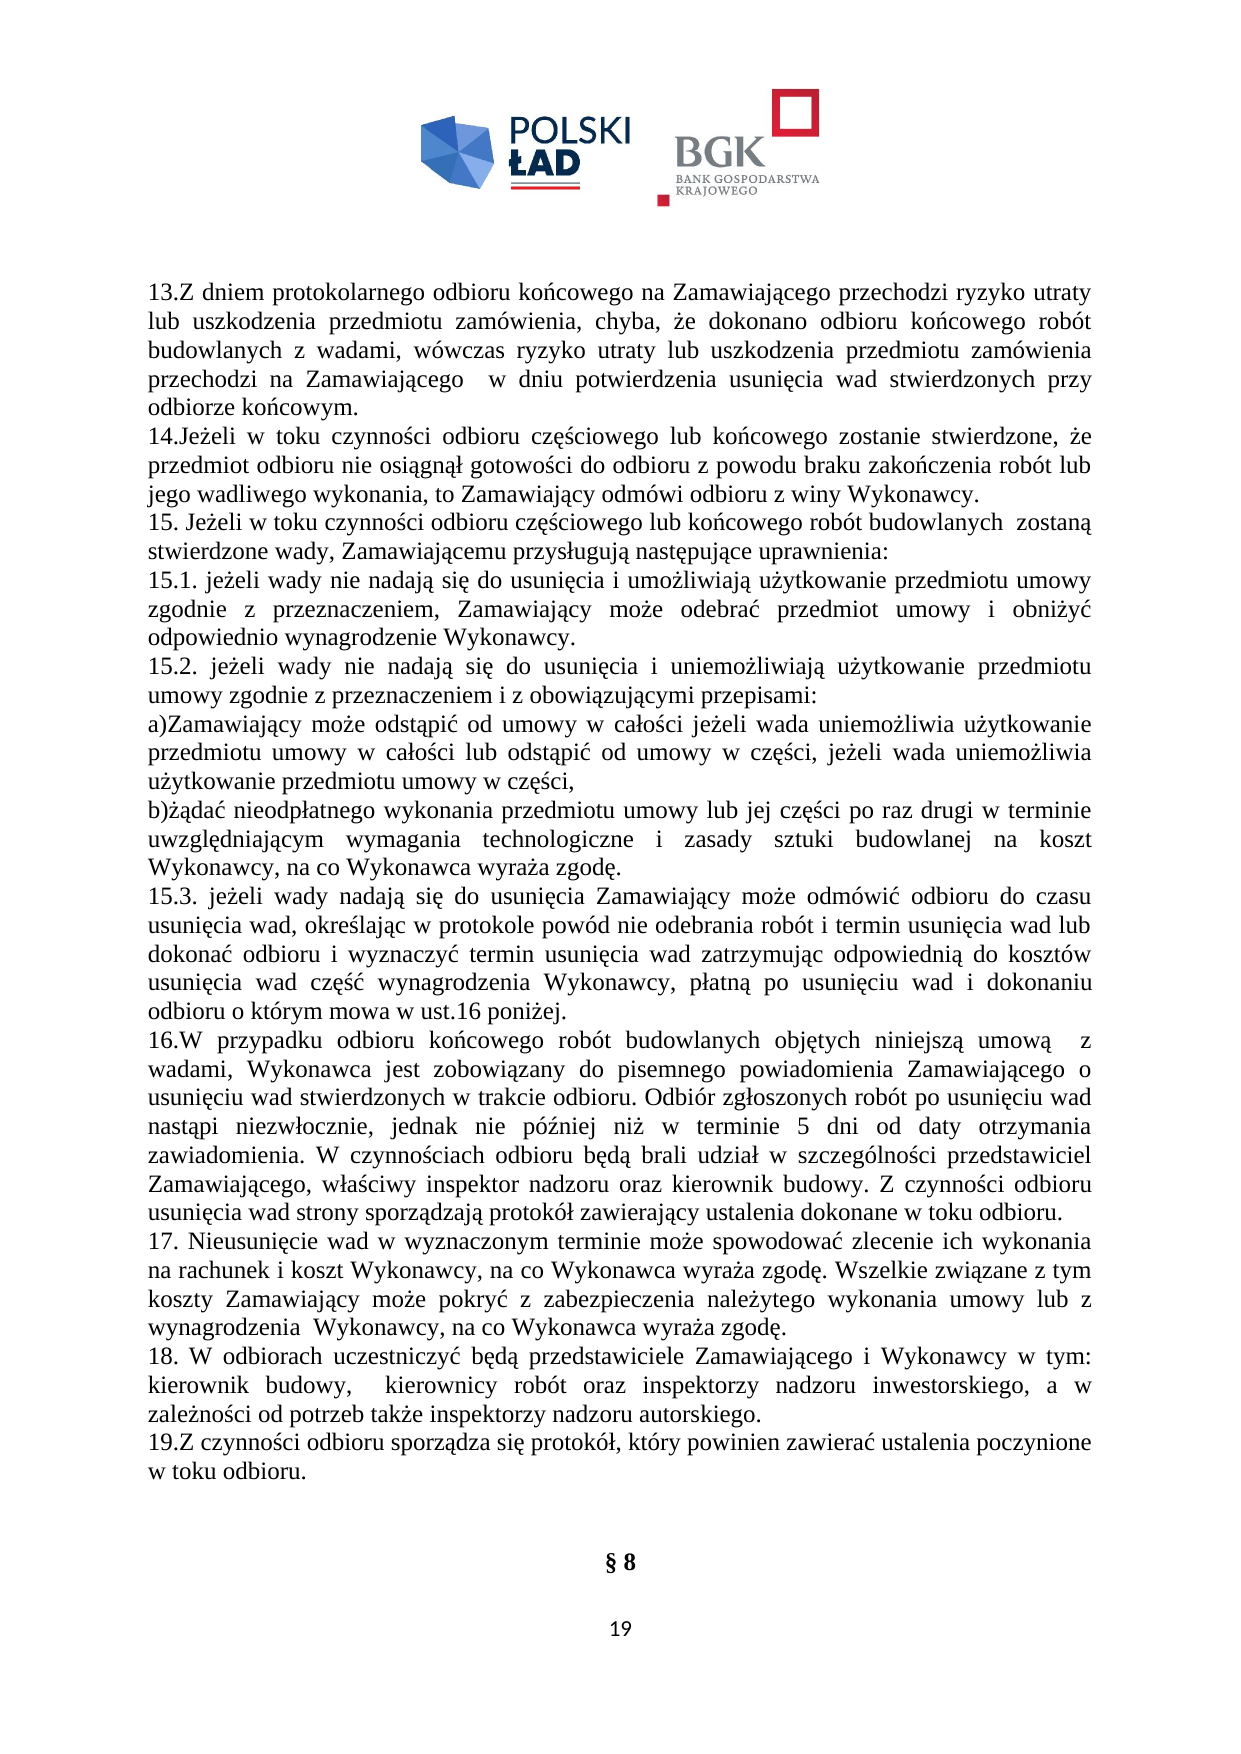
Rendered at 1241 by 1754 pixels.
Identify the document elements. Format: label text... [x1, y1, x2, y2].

text 16.W przypadku odbioru końcowego robót budowlanych objętych niniejszą umową z wadami, Wykonawca jest zobowiązany do pisemnego powiadomienia Zamawiającego o usunięciu wad stwierdzonych w trakcie odbioru. Odbiór zgłoszonych robót po usunięciu wad nastąpi niezwłocznie, jednak nie później niż w terminie 5 dni od daty otrzymania zawiadomienia. W czynnościach odbioru będą brali udział w szczególności przedstawiciel Zamawiającego, właściwy inspektor nadzoru oraz kierownik budowy. Z czynności odbioru usunięcia wad strony sporządzają protokół zawierający ustalenia dokonane w toku odbioru. [148, 1025, 1092, 1226]
text a)Zamawiający może odstąpić od umowy w całości jeżeli wada uniemożliwia użytkowanie przedmiotu umowy w całości lub odstąpić od umowy w części, jeżeli wada uniemożliwia użytkowanie przedmiotu umowy w części, [148, 709, 1092, 795]
text b)żądać nieodpłatnego wykonania przedmiotu umowy lub jej części po raz drugi w terminie uwzględniającym wymagania technologiczne i zasady sztuki budowlanej na koszt Wykonawcy, na co Wykonawca wyraża zgodę. [148, 795, 1092, 881]
text 15. Jeżeli w toku czynności odbioru częściowego lub końcowego robót budowlanych zostaną stwierdzone wady, Zamawiającemu przysługują następujące uprawnienia: [148, 507, 1092, 565]
text § 8 [148, 1547, 1092, 1576]
text 15.3. jeżeli wady nadają się do usunięcia Zamawiający może odmówić odbioru do czasu usunięcia wad, określając w protokole powód nie odebrania robót i termin usunięcia wad lub dokonać odbioru i wyznaczyć termin usunięcia wad zatrzymując odpowiednią do kosztów usunięcia wad część wynagrodzenia Wykonawcy, płatną po usunięciu wad i dokonaniu odbioru o którym mowa w ust.16 poniżej. [148, 881, 1092, 1025]
text 18. W odbiorach uczestniczyć będą przedstawiciele Zamawiającego i Wykonawcy w tym: kierownik budowy, kierownicy robót oraz inspektorzy nadzoru inwestorskiego, a w zależności od potrzeb także inspektorzy nadzoru autorskiego. [148, 1341, 1092, 1427]
text 15.2. jeżeli wady nie nadają się do usunięcia i uniemożliwiają użytkowanie przedmiotu umowy zgodnie z przeznaczeniem i z obowiązującymi przepisami: [148, 651, 1092, 709]
text 13.Z dniem protokolarnego odbioru końcowego na Zamawiającego przechodzi ryzyko utraty lub uszkodzenia przedmiotu zamówienia, chyba, że dokonano odbioru końcowego robót budowlanych z wadami, wówczas ryzyko utraty lub uszkodzenia przedmiotu zamówienia przechodzi na Zamawiającego w dniu potwierdzenia usunięcia wad stwierdzonych przy odbiorze końcowym. [148, 277, 1092, 421]
picture [421, 88, 820, 208]
text 14.Jeżeli w toku czynności odbioru częściowego lub końcowego zostanie stwierdzone, że przedmiot odbioru nie osiągnął gotowości do odbioru z powodu braku zakończenia robót lub jego wadliwego wykonania, to Zamawiający odmówi odbioru z winy Wykonawcy. [148, 421, 1092, 507]
text 19.Z czynności odbioru sporządza się protokół, który powinien zawierać ustalenia poczynione w toku odbioru. [148, 1427, 1092, 1485]
text 17. Nieusunięcie wad w wyznaczonym terminie może spowodować zlecenie ich wykonania na rachunek i koszt Wykonawcy, na co Wykonawca wyraża zgodę. Wszelkie związane z tym koszty Zamawiający może pokryć z zabezpieczenia należytego wykonania umowy lub z wynagrodzenia Wykonawcy, na co Wykonawca wyraża zgodę. [148, 1226, 1092, 1341]
text 15.1. jeżeli wady nie nadają się do usunięcia i umożliwiają użytkowanie przedmiotu umowy zgodnie z przeznaczeniem, Zamawiający może odebrać przedmiot umowy i obniżyć odpowiednio wynagrodzenie Wykonawcy. [148, 565, 1092, 651]
